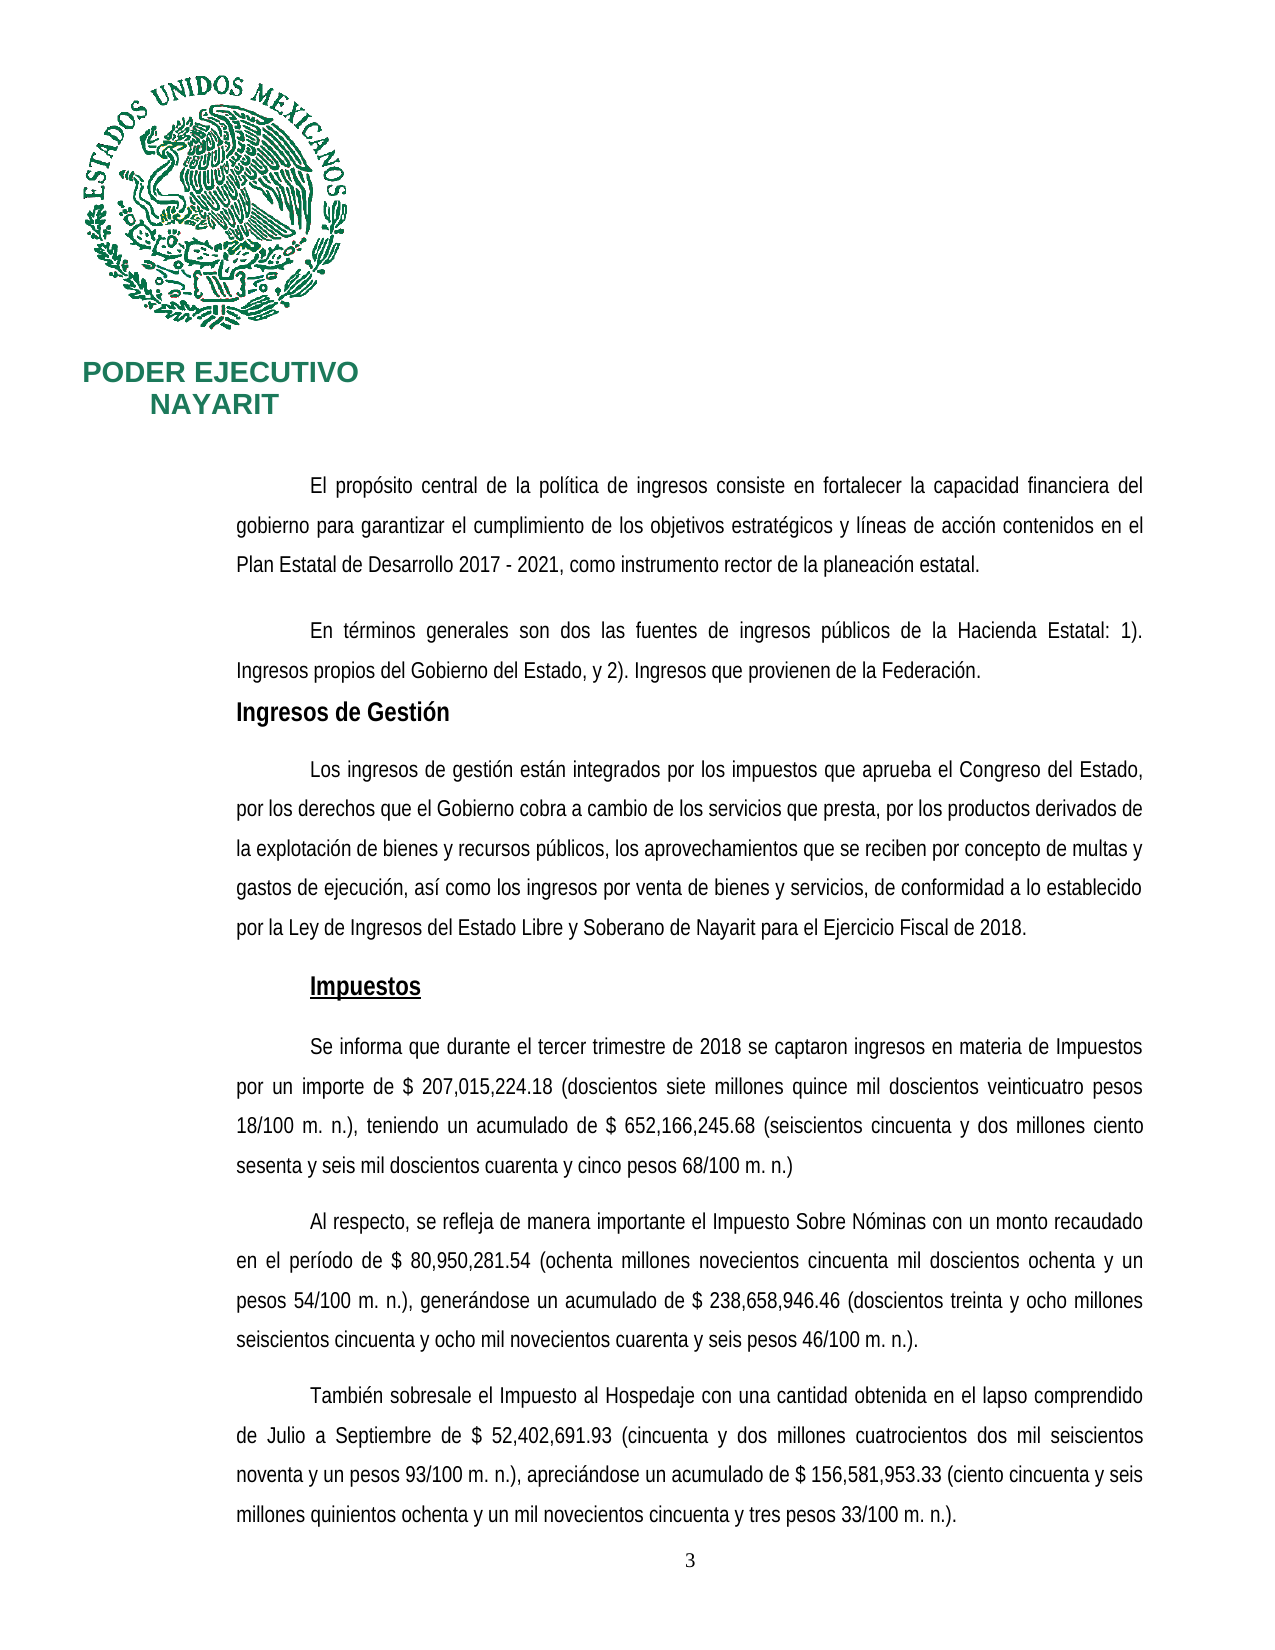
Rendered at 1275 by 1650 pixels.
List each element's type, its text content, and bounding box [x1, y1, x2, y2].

picture [67, 61, 368, 349]
text Se informa que durante el tercer trimestre de 2018 se captaron ingresos en materia de Impuestos por un importe de $ 207,015,224.18 (doscientos siete millones quince mil doscientos veinticuatro pesos 18/100 m. n.), teniendo un acumulado de $ 652,166,245.68 (seiscientos cincuenta y dos millones ciento sesenta y seis mil doscientos cuarenta y cinco pesos 68/100 m. n.) [236, 1033, 1144, 1178]
text En términos generales son dos las fuentes de ingresos públicos de la Hacienda Estatal: 1). Ingresos propios del Gobierno del Estado, y 2). Ingresos que provienen de la Federación. [236, 617, 1144, 683]
text Impuestos [236, 970, 1144, 1001]
text También sobresale el Impuesto al Hospedaje con una cantidad obtenida en el lapso comprendido de Julio a Septiembre de $ 52,402,691.93 (cincuenta y dos millones cuatrocientos dos mil seiscientos noventa y un pesos 93/100 m. n.), apreciándose un acumulado de $ 156,581,953.33 (ciento cincuenta y seis millones quinientos ochenta y un mil novecientos cincuenta y tres pesos 33/100 m. n.). [236, 1382, 1144, 1527]
text Al respecto, se refleja de manera importante el Impuesto Sobre Nóminas con un monto recaudado en el período de $ 80,950,281.54 (ochenta millones novecientos cincuenta mil doscientos ochenta y un pesos 54/100 m. n.), generándose un acumulado de $ 238,658,946.46 (doscientos treinta y ocho millones seiscientos cincuenta y ocho mil novecientos cuarenta y seis pesos 46/100 m. n.). [236, 1208, 1144, 1353]
text El propósito central de la política de ingresos consiste en fortalecer la capacidad financiera del gobierno para garantizar el cumplimiento de los objetivos estratégicos y líneas de acción contenidos en el Plan Estatal de Desarrollo 2017 - 2021, como instrumento rector de la planeación estatal. [236, 472, 1144, 578]
text Ingresos de Gestión [236, 696, 1144, 727]
text Los ingresos de gestión están integrados por los impuestos que aprueba el Congreso del Estado, por los derechos que el Gobierno cobra a cambio de los servicios que presta, por los productos derivados de la explotación de bienes y recursos públicos, los aprovechamientos que se reciben por concepto de multas y gastos de ejecución, así como los ingresos por venta de bienes y servicios, de conformidad a lo establecido por la Ley de Ingresos del Estado Libre y Soberano de Nayarit para el Ejercicio Fiscal de 2018. [236, 756, 1144, 940]
